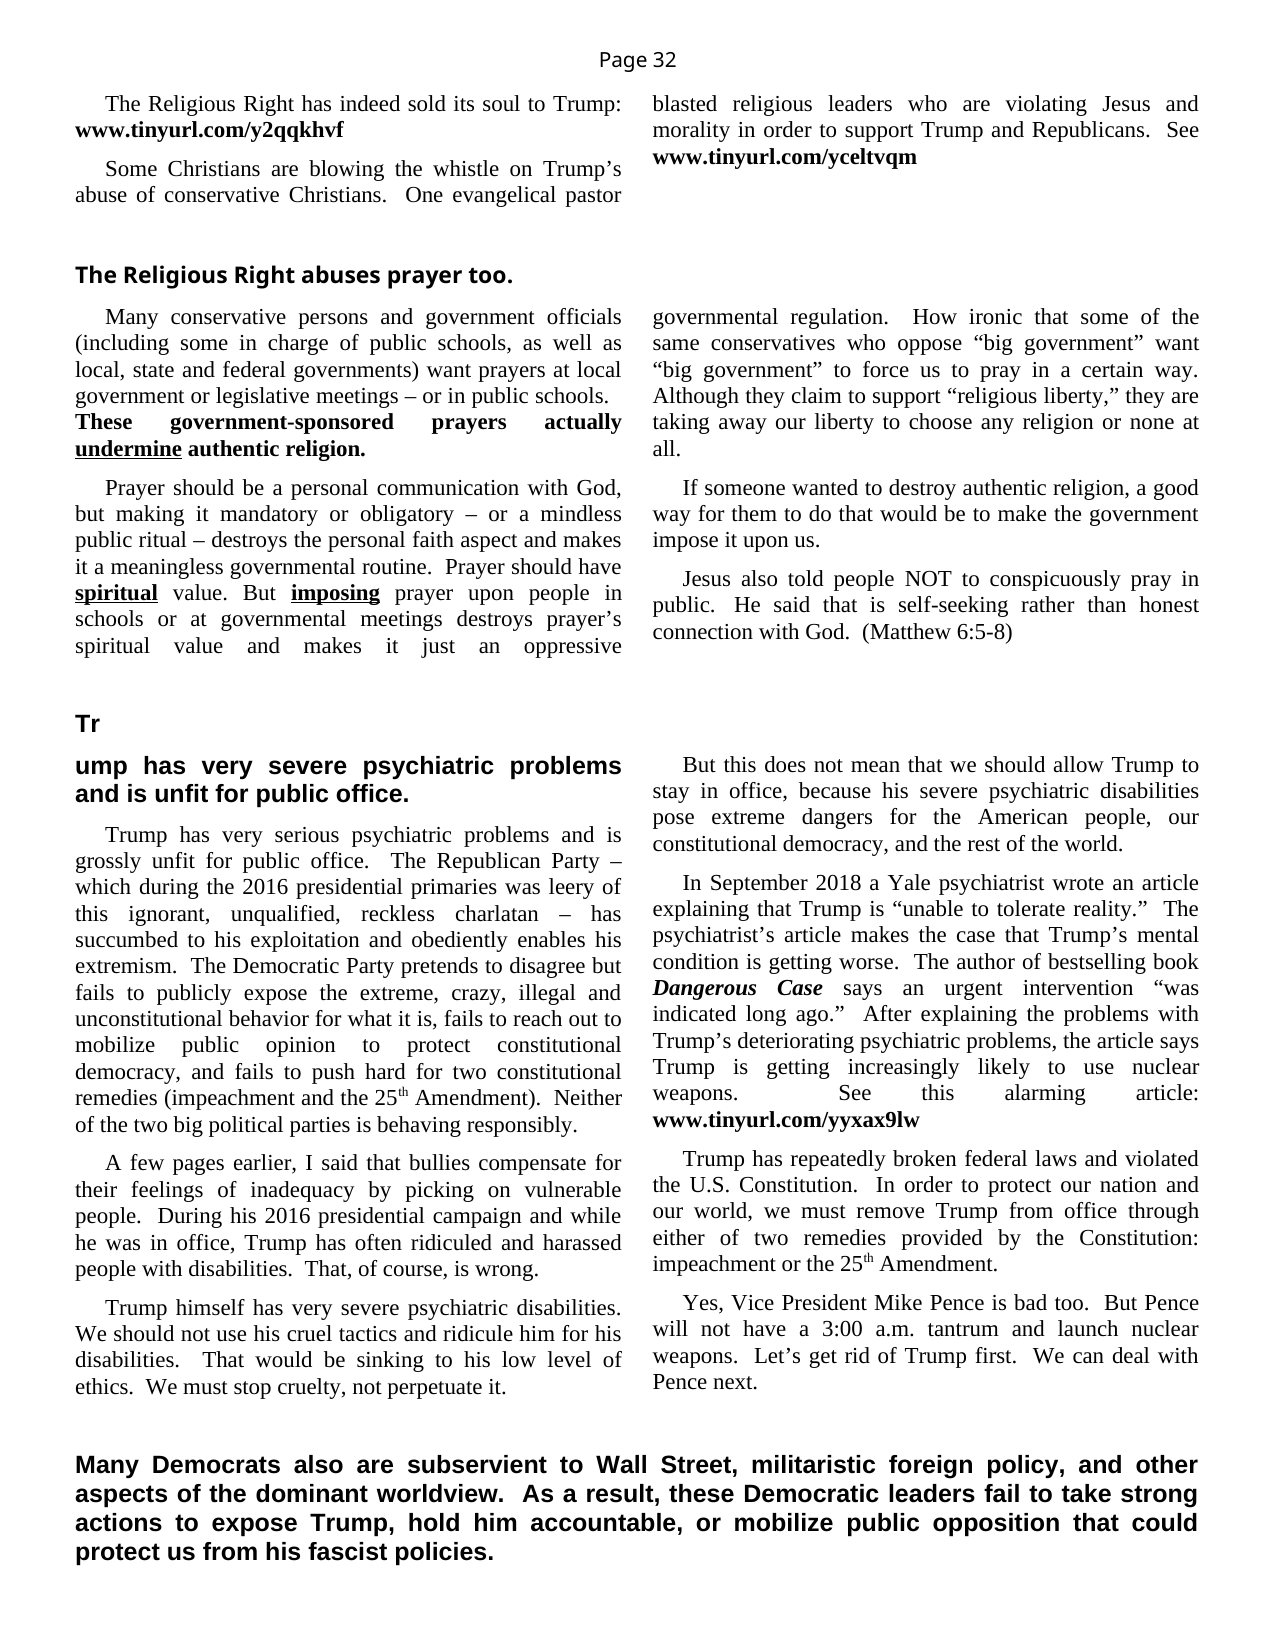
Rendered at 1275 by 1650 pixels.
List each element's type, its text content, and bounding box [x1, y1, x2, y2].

text A few pages earlier, I said that bullies compensate for their feelings of inadequacy by picking on vulnerable people. During his 2016 presidential campaign and while he was in office, Trump has often ridiculed and harassed people with disabilities. That, of course, is wrong. [75, 1149, 622, 1281]
text If someone wanted to destroy authentic religion, a good way for them to do that would be to make the government impose it upon us. [652, 474, 1200, 553]
text Some Christians are blowing the whistle on Trump’s abuse of conservative Christians. One evangelical pastor blasted religious leaders who are violating Jesus and morality in order to support Trump and Republicans. See www.tinyurl.com/yceltvqm [652, 90, 1200, 169]
text Tr [75, 709, 1200, 738]
text Trump himself has very severe psychiatric disabilities. We should not use his cruel tactics and ridicule him for his disabilities. That would be sinking to his low level of ethics. We must stop cruelty, not perpetuate it. [75, 1294, 622, 1399]
text Many Democrats also are subservient to Wall Street, militaristic foreign policy, and other aspects of the dominant worldview. As a result, these Democratic leaders fail to take strong actions to expose Trump, hold him accountable, or mobilize public opposition that could protect us from his fascist policies. [75, 1451, 1200, 1566]
text But this does not mean that we should allow Trump to stay in office, because his severe psychiatric disabilities pose extreme dangers for the American people, our constitutional democracy, and the rest of the world. [652, 751, 1200, 856]
text Trump has repeatedly broken federal laws and violated the U.S. Constitution. In order to protect our nation and our world, we must remove Trump from office through either of two remedies provided by the Constitution: impeachment or the 25th Amendment. [652, 1145, 1200, 1276]
text ump has very severe psychiatric problems and is unfit for public office. [75, 751, 622, 808]
text Prayer should be a personal communication with God, but making it mandatory or obligatory – or a mindless public ritual – destroys the personal faith aspect and makes it a meaningless governmental routine. Prayer should have spiritual value. But imposing prayer upon people in schools or at governmental meetings destroys prayer’s spiritual value and makes it just an oppressive governmental regulation. How ironic that some of the same conservatives who oppose “big government” want “big government” to force us to pray in a certain way. Although they claim to support “religious liberty,” they are taking away our liberty to choose any religion or none at all. [652, 303, 1200, 461]
text Some Christians are blowing the whistle on Trump’s abuse of conservative Christians. One evangelical pastor blasted religious leaders who are violating Jesus and morality in order to support Trump and Republicans. See www.tinyurl.com/yceltvqm [75, 155, 622, 208]
text Prayer should be a personal communication with God, but making it mandatory or obligatory – or a mindless public ritual – destroys the personal faith aspect and makes it a meaningless governmental routine. Prayer should have spiritual value. But imposing prayer upon people in schools or at governmental meetings destroys prayer’s spiritual value and makes it just an oppressive governmental regulation. How ironic that some of the same conservatives who oppose “big government” want “big government” to force us to pray in a certain way. Although they claim to support “religious liberty,” they are taking away our liberty to choose any religion or none at all. [75, 474, 622, 658]
text The Religious Right abuses prayer too. [75, 259, 1200, 291]
text In September 2018 a Yale psychiatrist wrote an article explaining that Trump is “unable to tolerate reality.” The psychiatrist’s article makes the case that Trump’s mental condition is getting worse. The author of bestselling book Dangerous Case says an urgent intervention “was indicated long ago.” After explaining the problems with Trump’s deteriorating psychiatric problems, the article says Trump is getting increasingly likely to use nuclear weapons. See this alarming article: www.tinyurl.com/yyxax9lw [652, 869, 1200, 1132]
text Trump has very serious psychiatric problems and is grossly unfit for public office. The Republican Party – which during the 2016 presidential primaries was leery of this ignorant, unqualified, reckless charlatan – has succumbed to his exploitation and obediently enables his extremism. The Democratic Party pretends to disagree but fails to publicly expose the extreme, crazy, illegal and unconstitutional behavior for what it is, fails to reach out to mobilize public opinion to protect constitutional democracy, and fails to push hard for two constitutional remedies (impeachment and the 25th Amendment). Neither of the two big political parties is behaving responsibly. [75, 821, 622, 1137]
text Many conservative persons and government officials (including some in charge of public schools, as well as local, state and federal governments) want prayers at local government or legislative meetings – or in public schools. These government-sponsored prayers actually undermine authentic religion. [75, 303, 622, 461]
text The Religious Right has indeed sold its soul to Trump: www.tinyurl.com/y2qqkhvf [75, 90, 622, 143]
text Yes, Vice President Mike Pence is bad too. But Pence will not have a 3:00 a.m. tantrum and launch nuclear weapons. Let’s get rid of Trump first. We can deal with Pence next. [652, 1289, 1200, 1394]
text Jesus also told people NOT to conspicuously pray in public. He said that is self-seeking rather than honest connection with God. (Matthew 6:5-8) [652, 565, 1200, 644]
